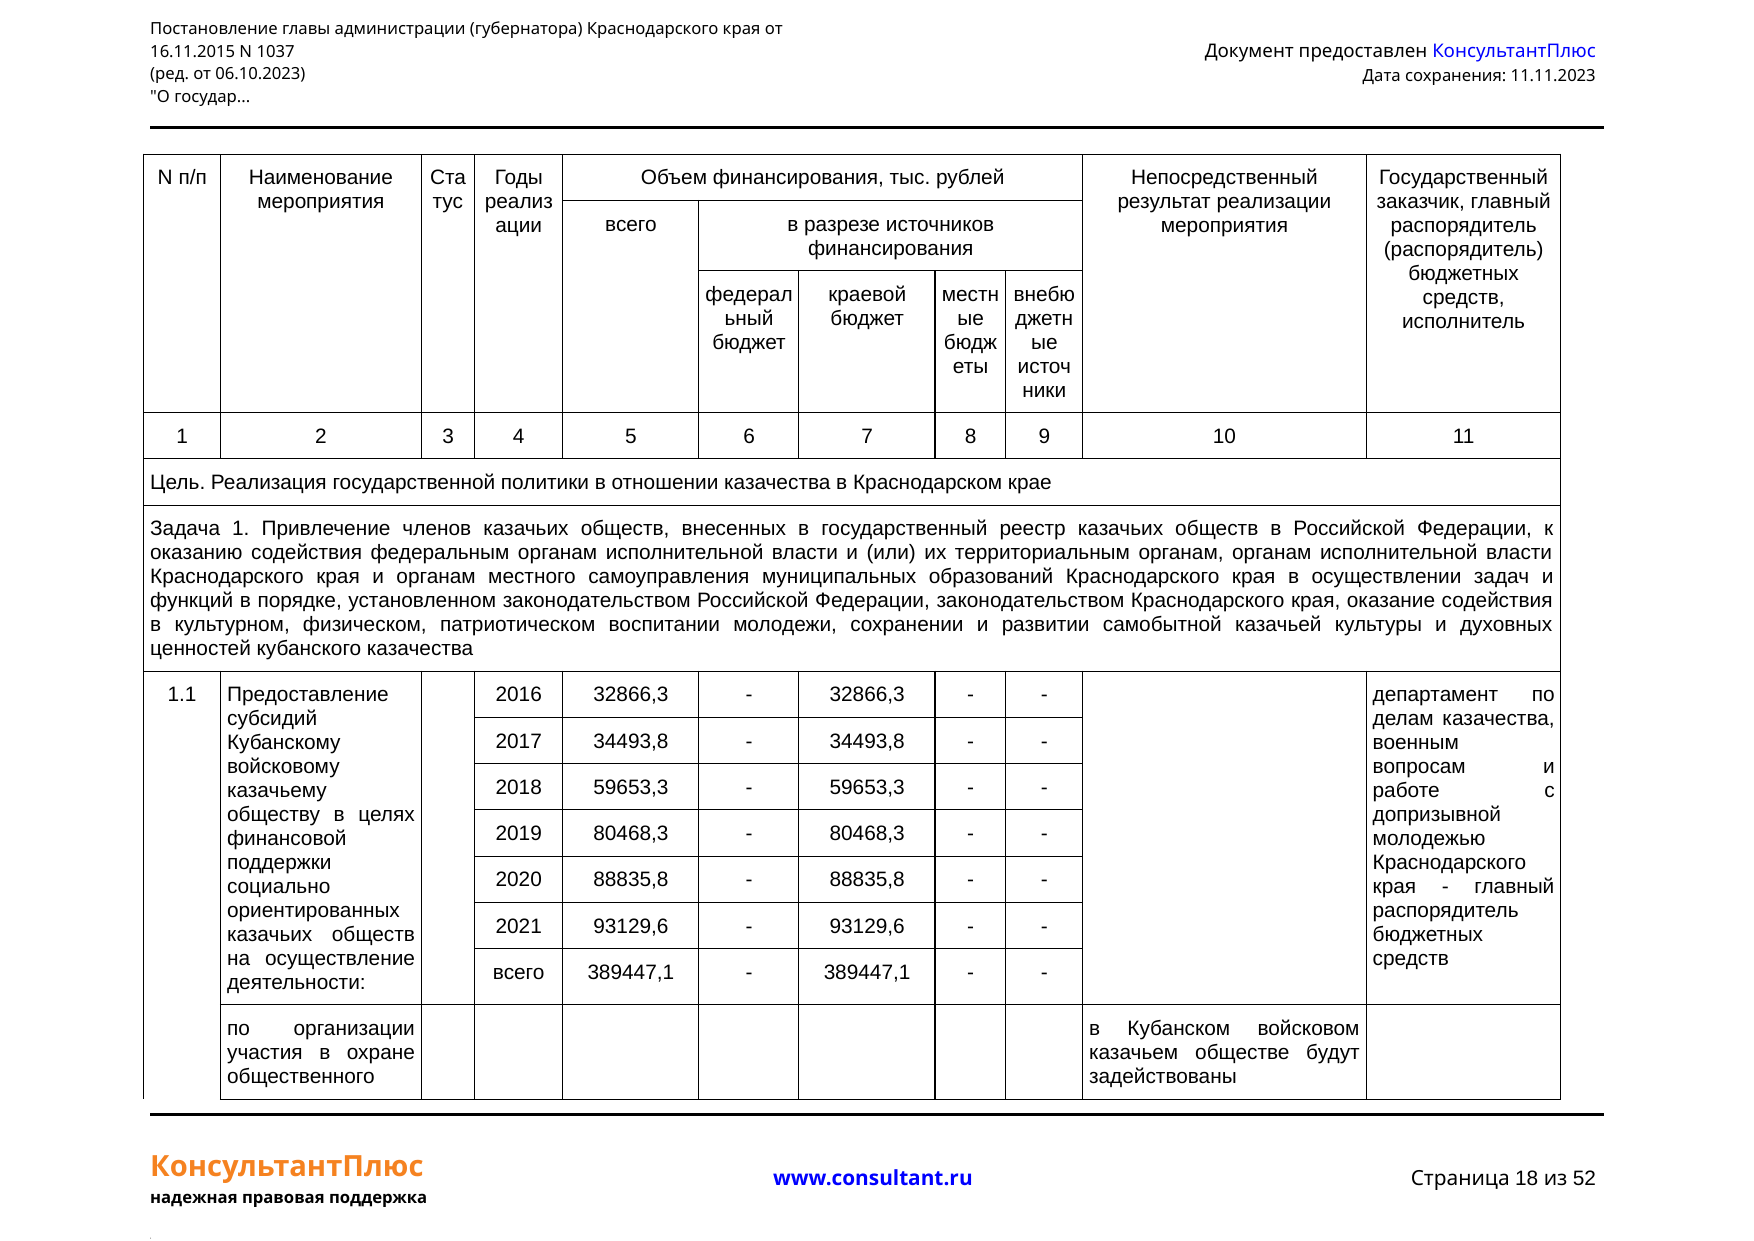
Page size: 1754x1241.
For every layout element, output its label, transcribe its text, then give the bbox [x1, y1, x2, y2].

table_cell Предоставление субсидий Кубанскому войсковому казачьему обществу в целях финансовой поддержки социально ориентированных казачьих обществ на осуществление деятельности: [221, 672, 421, 1004]
table_header Государственный заказчик, главный распорядитель (распорядитель) бюджетных средств, исполнитель [1367, 155, 1560, 412]
table_cell 93129,6 [563, 903, 698, 948]
table_cell департамент по делам казачества, военным вопросам и работе с допризывной молодежью Краснодарского края - главный распорядитель бюджетных средств [1367, 672, 1560, 1004]
table_cell 11 [1367, 413, 1560, 458]
table_cell местные бюджеты [936, 271, 1005, 412]
table_cell всего [563, 201, 698, 412]
table_cell - [1006, 857, 1082, 902]
table_cell - [699, 857, 798, 902]
table_cell - [699, 903, 798, 948]
table_cell - [699, 718, 798, 763]
table_cell 34493,8 [563, 718, 698, 763]
table_cell [422, 672, 474, 1004]
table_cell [1083, 1005, 1366, 1098]
table_cell 2020 [475, 857, 562, 902]
table_cell - [936, 949, 1005, 1004]
table_cell 2 [221, 413, 421, 458]
table_cell 3 [422, 413, 474, 458]
table_header Объем финансирования, тыс. рублей [563, 155, 1082, 200]
table_cell - [699, 764, 798, 809]
table_cell - [1006, 672, 1082, 717]
table_cell 88835,8 [799, 857, 934, 902]
table_cell 59653,3 [799, 764, 934, 809]
table_header Наименование мероприятия [221, 155, 421, 412]
table_cell 88835,8 [563, 857, 698, 902]
table_cell [799, 1005, 934, 1098]
table_cell - [936, 764, 1005, 809]
table_cell 5 [563, 413, 698, 458]
table_cell 2021 [475, 903, 562, 948]
table_cell - [1006, 810, 1082, 856]
table_cell 80468,3 [799, 810, 934, 856]
table_cell [1367, 1005, 1560, 1098]
table_cell 32866,3 [799, 672, 934, 717]
table_cell 6 [699, 413, 798, 458]
table_cell федеральный бюджет [699, 271, 798, 412]
table_cell - [699, 949, 798, 1004]
table_cell - [699, 672, 798, 717]
table_cell 80468,3 [563, 810, 698, 856]
table_cell 93129,6 [799, 903, 934, 948]
table_cell Задача 1. Привлечение членов казачьих обществ, внесенных в государственный реестр казачьих обществ в Российской Федерации, к оказанию содействия федеральным органам исполнительной власти и (или) их территориальным органам, органам исполнительной власти Краснодарского края и органам местного самоуправления муниципальных образований Краснодарского края в осуществлении задач и функций в порядке, установленном законодательством Российской Федерации, законодательством Краснодарского края, оказание содействия в культурном, физическом, патриотическом воспитании молодежи, сохранении и развитии самобытной казачьей культуры и духовных ценностей кубанского казачества [144, 506, 1560, 671]
table_cell - [936, 718, 1005, 763]
table_cell 32866,3 [563, 672, 698, 717]
table_cell - [936, 903, 1005, 948]
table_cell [221, 1005, 421, 1098]
table_cell 2017 [475, 718, 562, 763]
table_cell 8 [936, 413, 1005, 458]
table_header Статус [422, 155, 474, 412]
table_cell 389447,1 [799, 949, 934, 1004]
table_cell 2019 [475, 810, 562, 856]
table_cell [475, 1005, 562, 1098]
table_cell Цель. Реализация государственной политики в отношении казачества в Краснодарском крае [144, 459, 1560, 504]
table_cell - [699, 810, 798, 856]
table_cell 7 [799, 413, 934, 458]
table_cell [936, 1005, 1005, 1098]
table_header Непосредственный результат реализации мероприятия [1083, 155, 1366, 412]
table_cell 1 [144, 413, 220, 458]
table_cell 2016 [475, 672, 562, 717]
table_cell [1083, 672, 1366, 1004]
table_cell - [1006, 764, 1082, 809]
table_cell 9 [1006, 413, 1082, 458]
table_cell внебюджетные источники [1006, 271, 1082, 412]
table_cell [1006, 1005, 1082, 1098]
table_cell - [936, 672, 1005, 717]
table_header N п/п [144, 155, 220, 412]
table_cell [699, 1005, 798, 1098]
table_cell краевой бюджет [799, 271, 934, 412]
table_cell 34493,8 [799, 718, 934, 763]
table_cell - [1006, 903, 1082, 948]
table_cell 2018 [475, 764, 562, 809]
table_cell [563, 1005, 698, 1098]
table_cell 389447,1 [563, 949, 698, 1004]
table_header Годы реализации [475, 155, 562, 412]
table_cell - [1006, 718, 1082, 763]
table_cell [422, 1005, 474, 1098]
table_cell - [936, 810, 1005, 856]
table_cell всего [475, 949, 562, 1004]
table_cell - [936, 857, 1005, 902]
table_cell 1.1 [144, 672, 220, 1098]
table_cell 10 [1083, 413, 1366, 458]
table_cell - [1006, 949, 1082, 1004]
table_cell 59653,3 [563, 764, 698, 809]
table_cell в разрезе источников финансирования [699, 201, 1082, 270]
table_cell 4 [475, 413, 562, 458]
